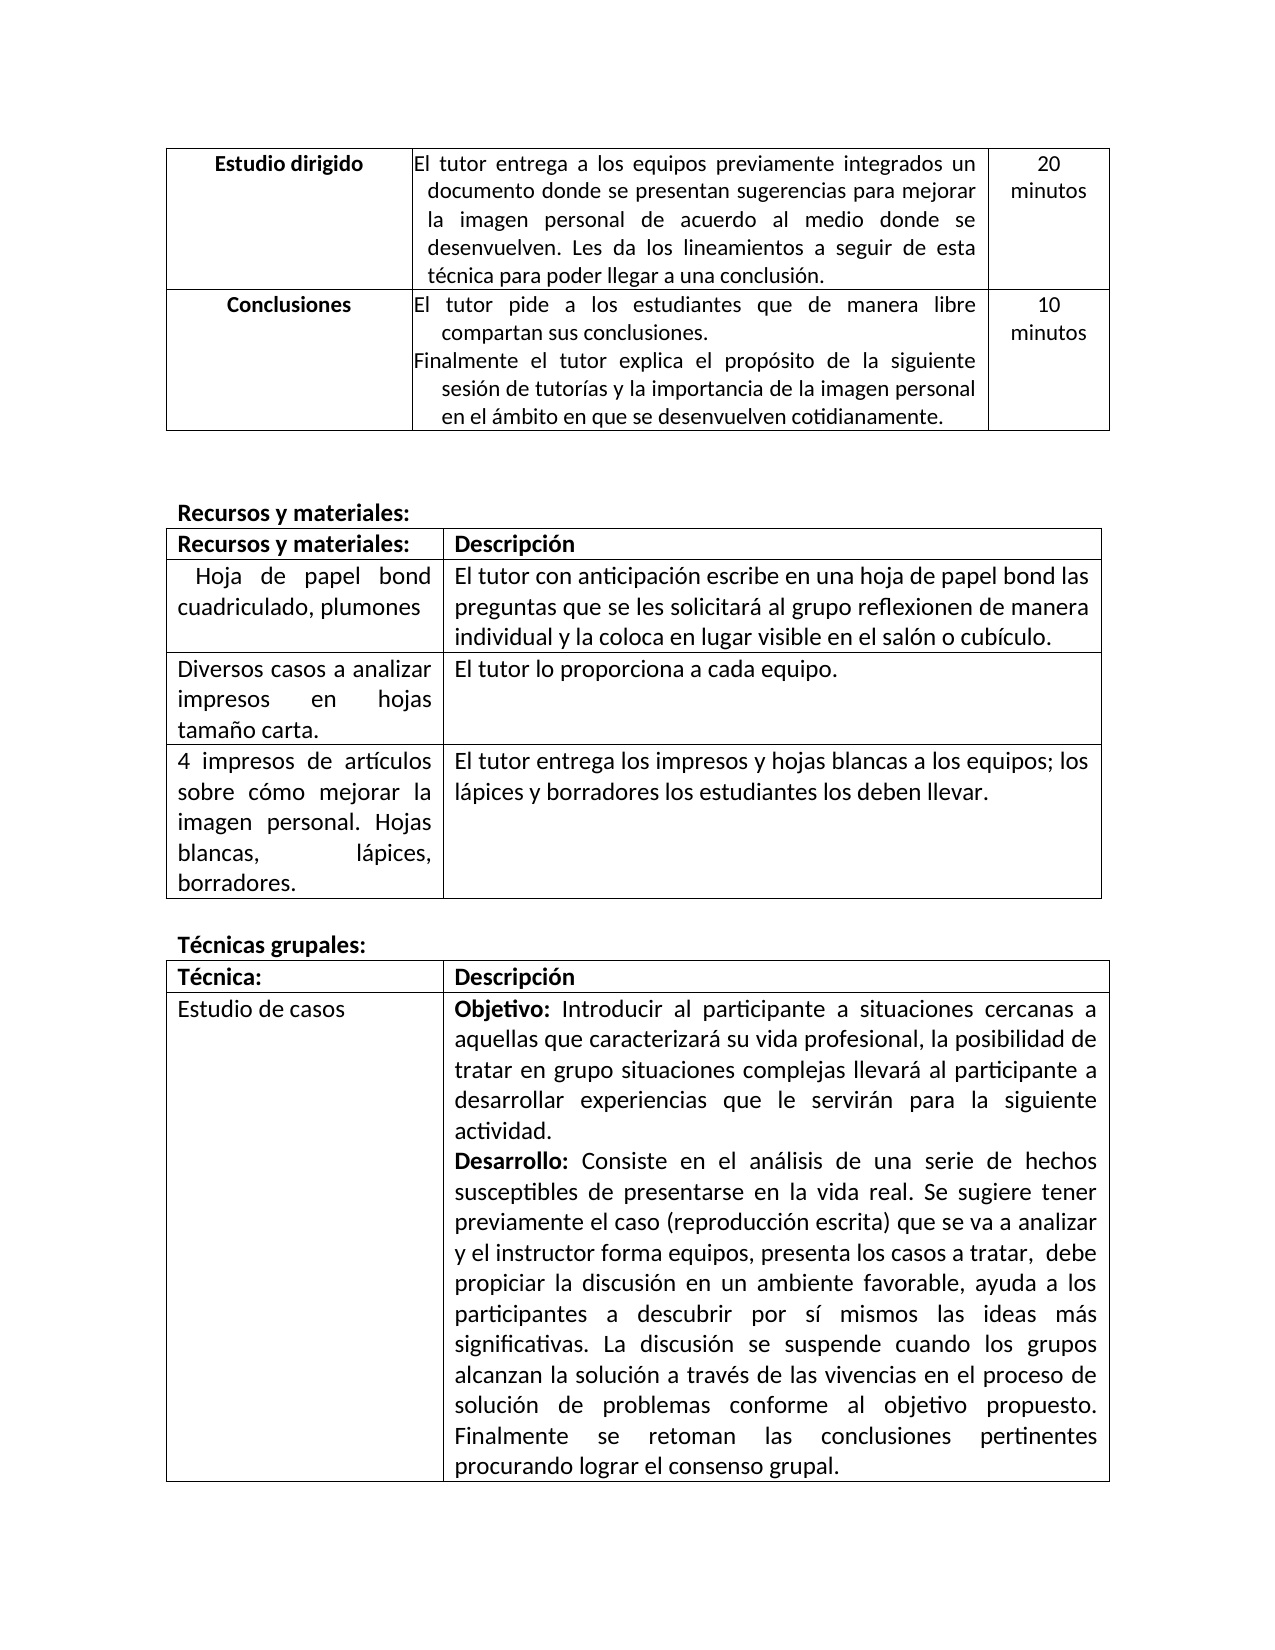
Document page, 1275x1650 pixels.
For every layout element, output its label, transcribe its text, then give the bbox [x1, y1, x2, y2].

table_cell Estudio dirigido [167, 149, 412, 289]
table_cell 20 minutos [989, 149, 1109, 289]
table_header Descripción [444, 961, 1109, 992]
table_header Técnica: [167, 961, 443, 992]
text Recursos y materiales: [177, 497, 1098, 528]
table_header Descripción [444, 529, 1101, 559]
text Técnicas grupales: [177, 929, 1098, 960]
table_cell 4 impresos de artículos sobre cómo mejorar la imagen personal. Hojas blancas, lápices, borradores. [167, 745, 443, 898]
table_cell Hoja de papel bond cuadriculado, plumones [167, 560, 443, 652]
table_cell Diversos casos a analizar impresos en hojas tamaño carta. [167, 653, 443, 744]
table_cell 10 minutos [989, 290, 1109, 430]
table_cell Conclusiones [167, 290, 412, 430]
table_cell Estudio de casos [167, 993, 443, 1481]
table_header Recursos y materiales: [167, 529, 443, 559]
table_cell El tutor entrega los impresos y hojas blancas a los equipos; los lápices y borradores los estudiantes los deben llevar. [444, 745, 1101, 898]
table_cell El tutor con anticipación escribe en una hoja de papel bond las preguntas que se les solicitará al grupo reflexionen de manera individual y la coloca en lugar visible en el salón o cubículo. [444, 560, 1101, 652]
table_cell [444, 993, 1109, 1481]
table_cell El tutor pide a los estudiantes que de manera libre compartan sus conclusiones. Finalmente el tutor explica el propósito de la siguiente sesión de tutorías y la importancia de la imagen personal en el ámbito en que se desenvuelven cotidianamente. [413, 290, 988, 430]
table_cell El tutor lo proporciona a cada equipo. [444, 653, 1101, 744]
table_cell El tutor entrega a los equipos previamente integrados un documento donde se presentan sugerencias para mejorar la imagen personal de acuerdo al medio donde se desenvuelven. Les da los lineamientos a seguir de esta técnica para poder llegar a una conclusión. [413, 149, 988, 289]
